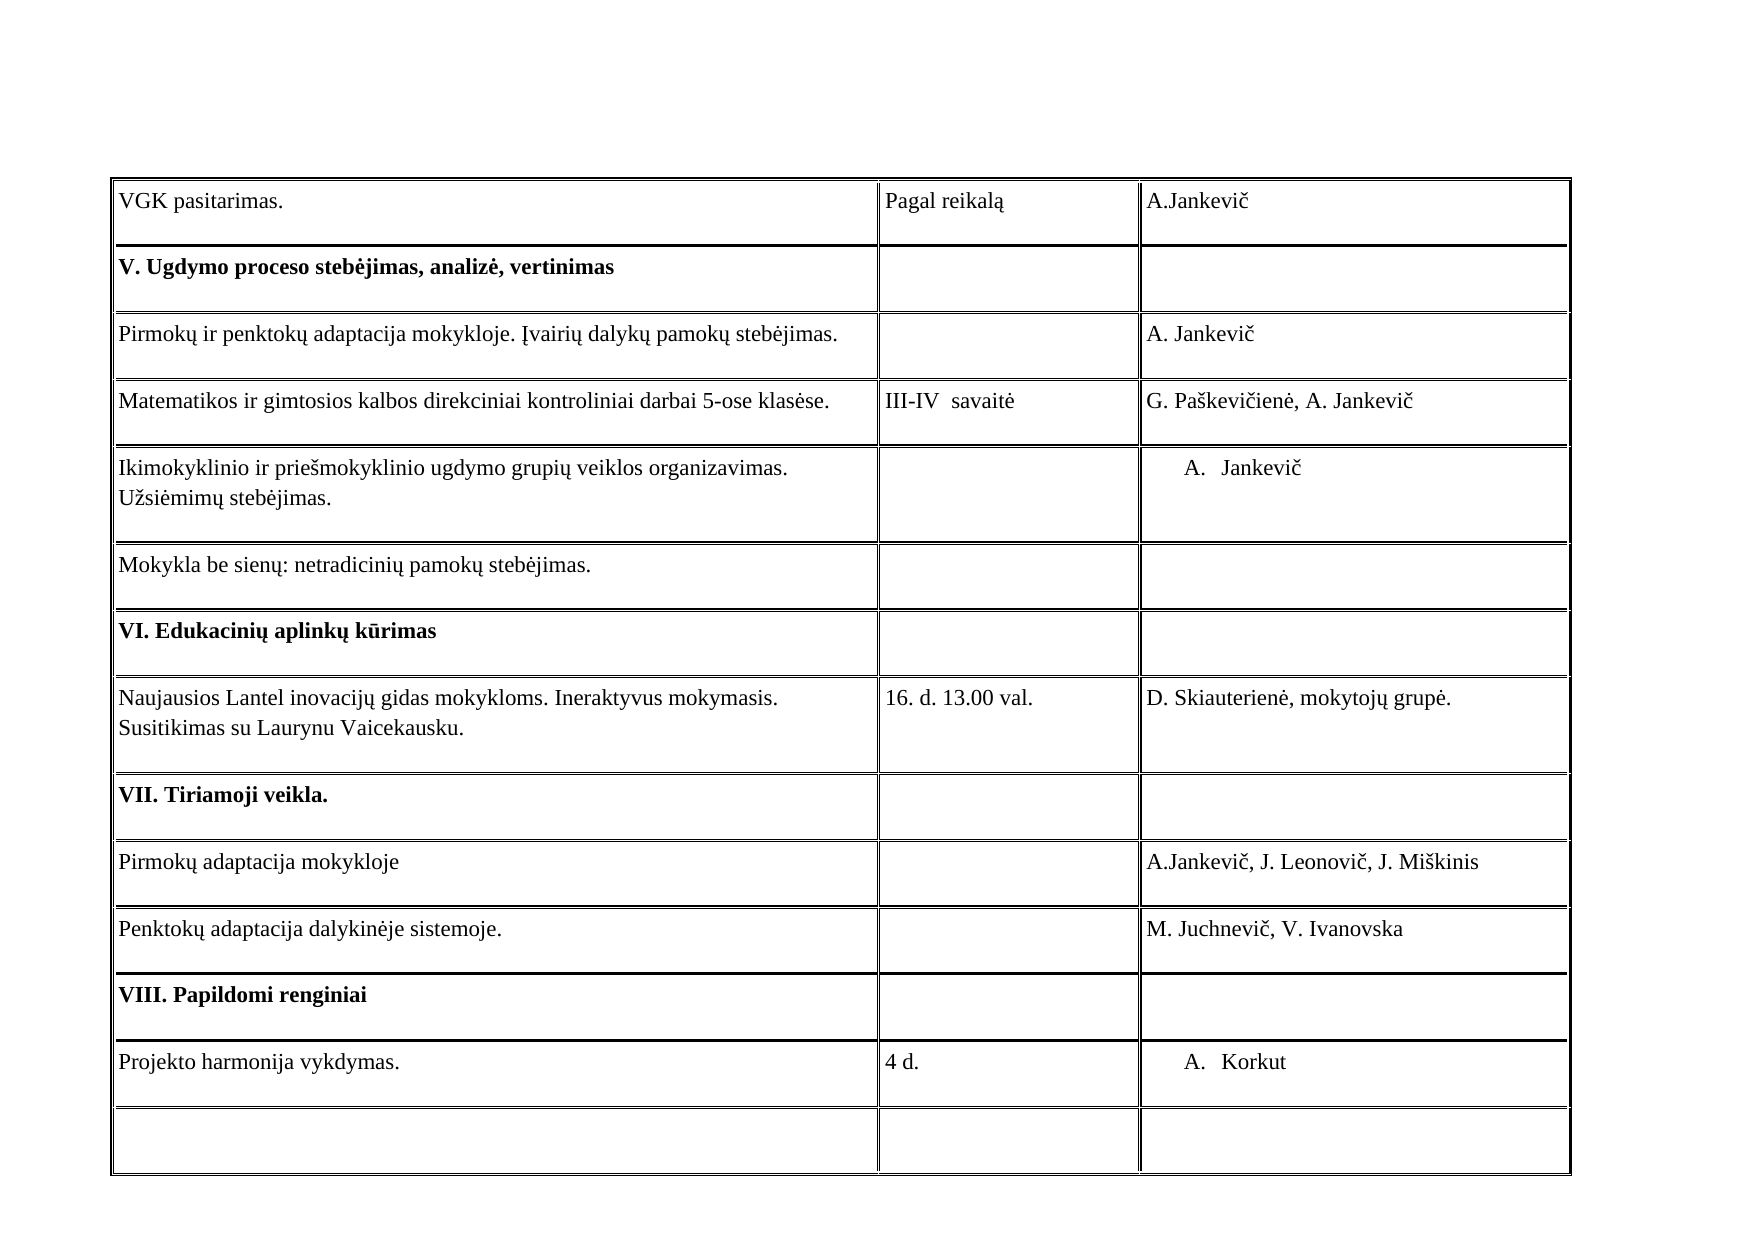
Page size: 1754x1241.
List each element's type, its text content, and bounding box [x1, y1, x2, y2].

table_cell Korkut [1142, 1039, 1569, 1106]
table_cell [880, 909, 1138, 972]
table_cell A.Jankevič, J. Leonovič, J. Miškinis [1142, 839, 1570, 905]
table_cell VII. Tiriamoji veikla. [112, 772, 879, 838]
table_cell 4 d. [880, 1042, 1138, 1106]
table_cell [880, 545, 1138, 608]
table_cell Projekto harmonija vykdymas. [114, 1039, 877, 1106]
table_cell [880, 612, 1138, 675]
table_cell Pirmokų ir penktokų adaptacija mokykloje. Įvairių dalykų pamokų stebėjimas. [112, 311, 879, 377]
table_cell [880, 775, 1138, 838]
table_cell VGK pasitarimas. [114, 181, 879, 244]
table_cell [1142, 972, 1569, 1039]
table_cell [1140, 1106, 1571, 1172]
table_cell Ikimokyklinio ir priešmokyklinio ugdymo grupių veiklos organizavimas. Užsiėmimų stebėjimas. [114, 444, 877, 541]
table_cell [879, 1106, 1140, 1172]
table_cell [1142, 608, 1570, 675]
table_cell [880, 314, 1138, 377]
table_cell A. Jankevič [1140, 311, 1571, 377]
table_cell Pagal reikalą [879, 179, 1140, 244]
table_cell [880, 247, 1138, 311]
table_cell [1140, 772, 1571, 838]
table_cell VI. Edukacinių aplinkų kūrimas [114, 608, 877, 675]
table_cell D. Skiauterienė, mokytojų grupė. [1140, 675, 1571, 772]
table_cell [112, 1106, 879, 1172]
table_cell [1142, 244, 1569, 311]
table_cell V. Ugdymo proceso stebėjimas, analizė, vertinimas [114, 244, 877, 311]
table_cell 16. d. 13.00 val. [880, 678, 1138, 772]
table_cell Jankevič [1142, 444, 1570, 541]
table_cell Penktokų adaptacija dalykinėje sistemoje. [114, 905, 877, 972]
table_cell [880, 842, 1138, 905]
table_cell M. Juchnevič, V. Ivanovska [1142, 905, 1570, 972]
table_cell [880, 975, 1138, 1039]
table_cell Matematikos ir gimtosios kalbos direkciniai kontroliniai darbai 5-ose klasėse. [114, 378, 877, 444]
table_cell VIII. Papildomi renginiai [114, 972, 877, 1039]
table_cell Mokykla be sienų: netradicinių pamokų stebėjimas. [114, 541, 877, 608]
table_cell A.Jankevič [1140, 181, 1569, 244]
table_cell [1142, 541, 1570, 608]
table_cell Pirmokų adaptacija mokykloje [114, 839, 877, 905]
table_cell G. Paškevičienė, A. Jankevič [1142, 378, 1570, 444]
table_cell Naujausios Lantel inovacijų gidas mokykloms. Ineraktyvus mokymasis. Susitikimas su Laurynu Vaicekausku. [112, 675, 879, 772]
table_cell III-IV savaitė [880, 381, 1138, 444]
table_cell [880, 448, 1138, 541]
